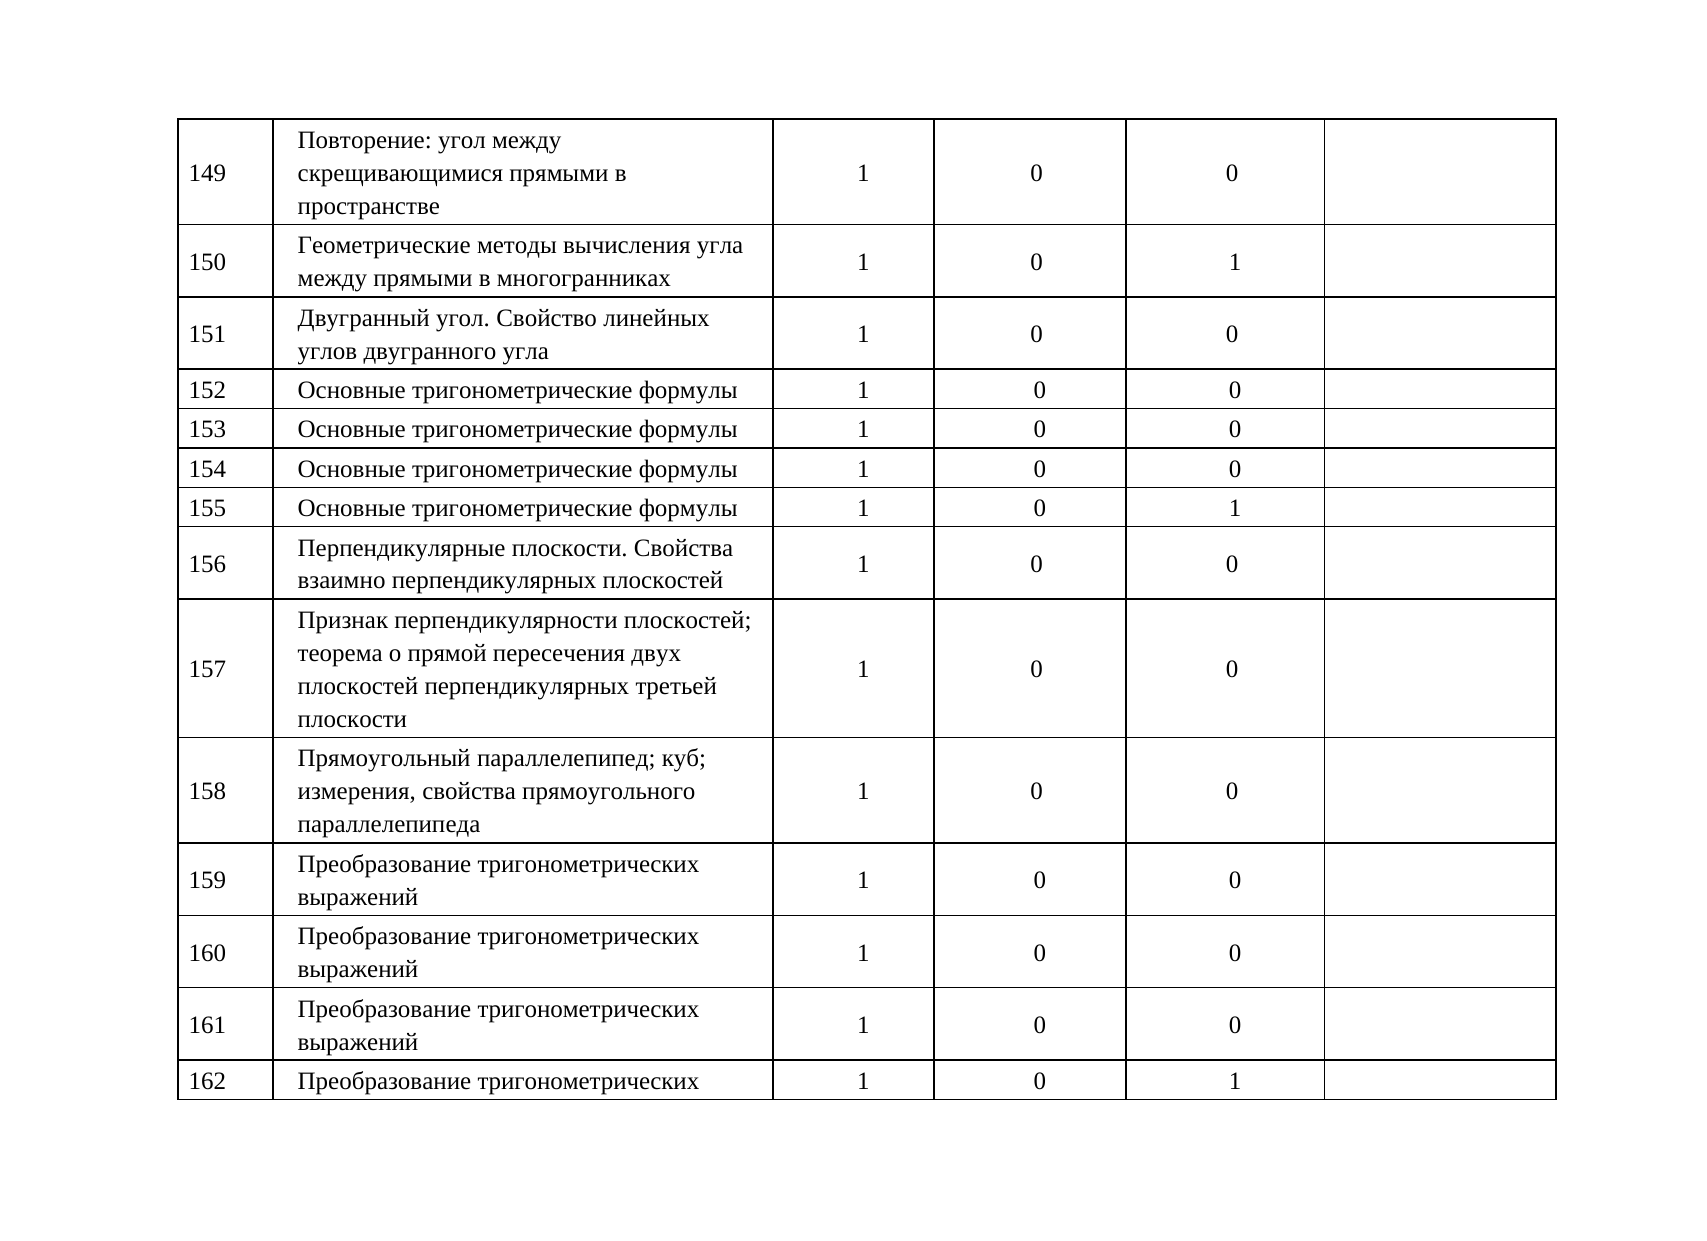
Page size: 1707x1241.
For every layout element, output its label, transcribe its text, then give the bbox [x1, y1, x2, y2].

table_cell 0 [1127, 298, 1324, 368]
table_cell 158 [179, 738, 272, 842]
table_cell [1325, 298, 1555, 368]
table_cell 156 [179, 527, 272, 598]
table_cell 1 [774, 988, 933, 1059]
table_cell 1 [774, 298, 933, 368]
table_cell 0 [935, 600, 1125, 737]
table_cell [1325, 1061, 1555, 1099]
table_cell 1 [774, 488, 933, 526]
table_cell 0 [1127, 120, 1324, 223]
table_cell 155 [179, 488, 272, 526]
table_cell Основные тригонометрические формулы [274, 409, 772, 447]
table_cell 0 [935, 988, 1125, 1059]
table_cell 157 [179, 600, 272, 737]
table_cell 1 [774, 449, 933, 486]
table_cell 0 [935, 409, 1125, 447]
table_cell Основные тригонометрические формулы [274, 488, 772, 526]
table_cell 0 [935, 916, 1125, 987]
table_cell 0 [935, 370, 1125, 408]
table_cell Перпендикулярные плоскости. Свойства взаимно перпендикулярных плоскостей [274, 527, 772, 598]
table_cell 0 [935, 738, 1125, 842]
table_cell 0 [1127, 600, 1324, 737]
table_cell 0 [1127, 988, 1324, 1059]
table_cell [274, 1061, 772, 1099]
table_cell 154 [179, 449, 272, 486]
table_cell 1 [774, 1061, 933, 1099]
table_cell 0 [935, 1061, 1125, 1099]
table_cell 1 [1127, 225, 1324, 296]
table_cell 0 [1127, 738, 1324, 842]
table_cell 0 [1127, 449, 1324, 486]
table_cell 0 [935, 298, 1125, 368]
table_cell Прямоугольный параллелепипед; куб; измерения, свойства прямоугольного параллелепипеда [274, 738, 772, 842]
table_cell [1325, 370, 1555, 408]
table_cell 1 [774, 600, 933, 737]
table_cell 153 [179, 409, 272, 447]
table_cell 159 [179, 844, 272, 914]
table_cell [1325, 844, 1555, 914]
table_cell 0 [935, 488, 1125, 526]
table_cell 1 [774, 225, 933, 296]
table_cell 1 [774, 370, 933, 408]
table_cell 1 [1127, 488, 1324, 526]
table_cell [1325, 409, 1555, 447]
table_cell [1325, 738, 1555, 842]
table_cell 0 [1127, 916, 1324, 987]
table_cell 0 [1127, 409, 1324, 447]
table_cell Геометрические методы вычисления угла между прямыми в многогранниках [274, 225, 772, 296]
table_cell 152 [179, 370, 272, 408]
table_cell 0 [1127, 527, 1324, 598]
table_cell 149 [179, 120, 272, 223]
table_cell 0 [935, 120, 1125, 223]
table_cell 1 [1127, 1061, 1324, 1099]
table_cell 160 [179, 916, 272, 987]
table_cell [1325, 225, 1555, 296]
table_cell [1325, 488, 1555, 526]
table_cell 1 [774, 409, 933, 447]
table_cell 1 [774, 738, 933, 842]
table_cell 161 [179, 988, 272, 1059]
table_cell 0 [935, 527, 1125, 598]
table_cell 0 [1127, 844, 1324, 914]
table_cell [1325, 916, 1555, 987]
table_cell [1325, 120, 1555, 223]
table_cell [1325, 527, 1555, 598]
table_cell 0 [935, 225, 1125, 296]
table_cell 150 [179, 225, 272, 296]
table_cell [1325, 988, 1555, 1059]
table_cell Признак перпендикулярности плоскостей; теорема о прямой пересечения двух плоскостей перпендикулярных третьей плоскости [274, 600, 772, 737]
table_cell 1 [774, 120, 933, 223]
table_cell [274, 988, 772, 1059]
table_cell 151 [179, 298, 272, 368]
table_cell 0 [1127, 370, 1324, 408]
table_cell [1325, 449, 1555, 486]
table_cell Двугранный угол. Свойство линейных углов двугранного угла [274, 298, 772, 368]
table_cell 1 [774, 527, 933, 598]
table_cell 1 [774, 916, 933, 987]
table_cell 0 [935, 449, 1125, 486]
table_cell Основные тригонометрические формулы [274, 449, 772, 486]
table_cell 1 [774, 844, 933, 914]
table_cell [274, 916, 772, 987]
table_cell Повторение: угол между скрещивающимися прямыми в пространстве [274, 120, 772, 223]
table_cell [274, 844, 772, 914]
table_cell 162 [179, 1061, 272, 1099]
table_cell [1325, 600, 1555, 737]
table_cell 0 [935, 844, 1125, 914]
table_cell Основные тригонометрические формулы [274, 370, 772, 408]
